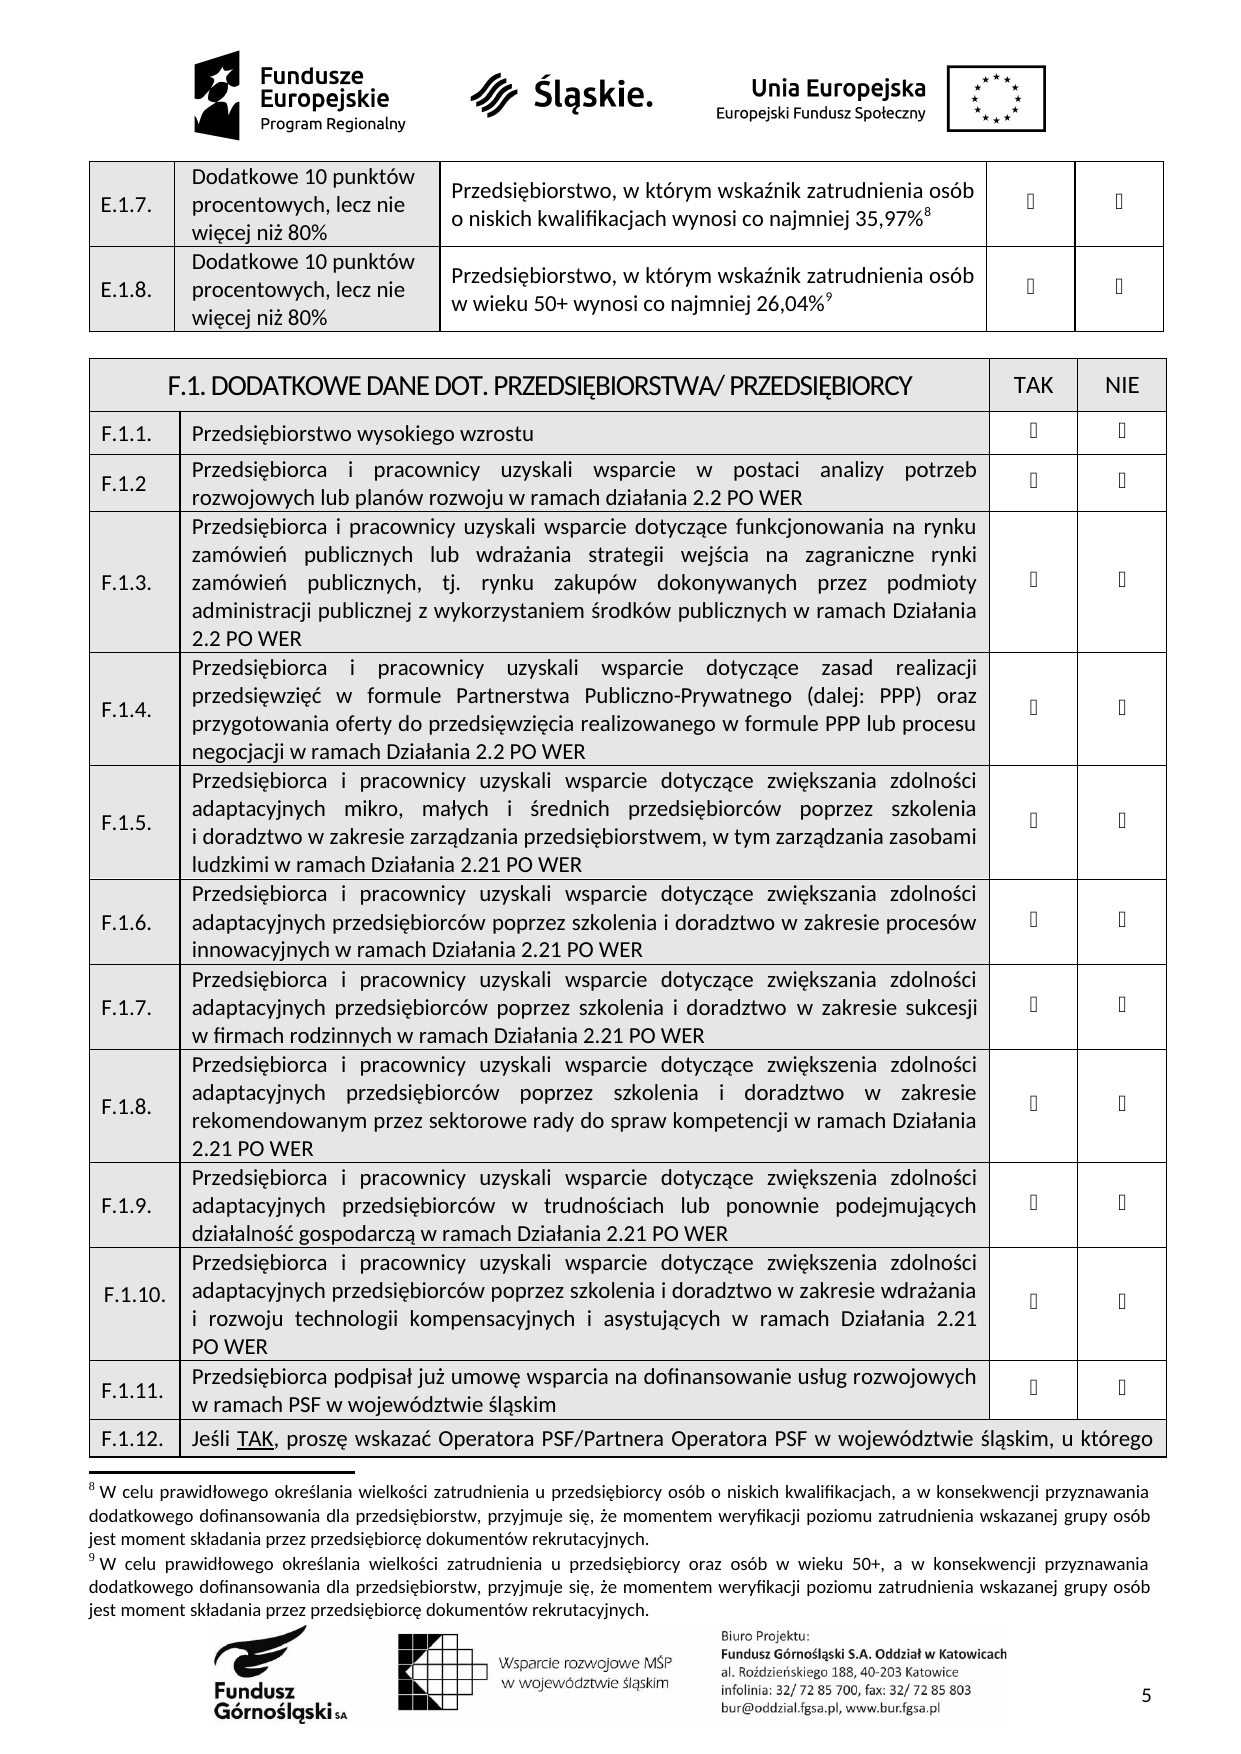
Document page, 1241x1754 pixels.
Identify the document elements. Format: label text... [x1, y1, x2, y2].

table_cell [990, 653, 1077, 765]
table_cell [990, 880, 1077, 964]
table_cell Przedsiębiorca i pracownicy uzyskali wsparcie dotyczące funkcjonowania na rynku zamówień publicznych lub wdrażania strategii wejścia na zagraniczne rynki zamówień publicznych, tj. rynku zakupów dokonywanych przez podmioty administracji publicznej z wykorzystaniem środków publicznych w ramach Działania 2.2 PO WER [181, 512, 989, 652]
table_cell Przedsiębiorca i pracownicy uzyskali wsparcie dotyczące zasad realizacji przedsięwzięć w formule Partnerstwa Publiczno-Prywatnego (dalej: PPP) oraz przygotowania oferty do przedsięwzięcia realizowanego w formule PPP lub procesu negocjacji w ramach Działania 2.2 PO WER [181, 653, 989, 765]
table_cell F.1.12. [90, 1420, 179, 1456]
table_cell F.1.2 [90, 455, 179, 511]
table_cell [1078, 1248, 1166, 1360]
table_cell [1078, 653, 1166, 765]
table_cell [990, 1361, 1077, 1419]
table_cell [1078, 1163, 1166, 1247]
table_cell Przedsiębiorca i pracownicy uzyskali wsparcie dotyczące zwiększenia zdolności adaptacyjnych przedsiębiorców poprzez szkolenia i doradztwo w zakresie wdrażania i rozwoju technologii kompensacyjnych i asystujących w ramach Działania 2.21 PO WER [181, 1248, 989, 1360]
table_cell [990, 766, 1077, 878]
table_cell [1078, 512, 1166, 652]
table_cell E.1.7. [90, 162, 174, 246]
table_header NIE [1078, 359, 1166, 411]
table_cell Przedsiębiorstwo, w którym wskaźnik zatrudnienia osób o niskich kwalifikacjach wynosi co najmniej 35,97% [441, 162, 986, 246]
table_cell Przedsiębiorca podpisał już umowę wsparcia na dofinansowanie usług rozwojowych w ramach PSF w województwie śląskim [181, 1361, 989, 1419]
table_cell F.1.7. [90, 965, 179, 1049]
table_header TAK [990, 359, 1077, 411]
table_cell E.1.8. [90, 247, 174, 331]
table_cell [990, 1163, 1077, 1247]
table_cell Przedsiębiorca i pracownicy uzyskali wsparcie dotyczące zwiększania zdolności adaptacyjnych przedsiębiorców poprzez szkolenia i doradztwo w zakresie procesów innowacyjnych w ramach Działania 2.21 PO WER [181, 880, 989, 964]
table_cell [1078, 1361, 1166, 1419]
table_cell [1078, 412, 1166, 454]
table_header F.1. DODATKOWE DANE DOT. PRZEDSIĘBIORSTWA/ PRZEDSIĘBIORCY [90, 359, 989, 411]
table_cell Przedsiębiorca i pracownicy uzyskali wsparcie dotyczące zwiększania zdolności adaptacyjnych mikro, małych i średnich przedsiębiorców poprzez szkolenia i doradztwo w zakresie zarządzania przedsiębiorstwem, w tym zarządzania zasobami ludzkimi w ramach Działania 2.21 PO WER [181, 766, 989, 878]
table_cell [990, 1050, 1077, 1162]
table_cell Przedsiębiorca i pracownicy uzyskali wsparcie dotyczące zwiększenia zdolności adaptacyjnych przedsiębiorców poprzez szkolenia i doradztwo w zakresie rekomendowanym przez sektorowe rady do spraw kompetencji w ramach Działania 2.21 PO WER [181, 1050, 989, 1162]
table_cell Dodatkowe 10 punktów procentowych, lecz nie więcej niż 80% [175, 162, 439, 246]
table_cell Przedsiębiorca i pracownicy uzyskali wsparcie dotyczące zwiększenia zdolności adaptacyjnych przedsiębiorców w trudnościach lub ponownie podejmujących działalność gospodarczą w ramach Działania 2.21 PO WER [181, 1163, 989, 1247]
table_cell F.1.3. [90, 512, 179, 652]
table_cell [1078, 1050, 1166, 1162]
picture [214, 1625, 1007, 1724]
table_cell [1078, 880, 1166, 964]
table_cell [1076, 162, 1163, 246]
table_cell [990, 512, 1077, 652]
table_cell F.1.10. [90, 1248, 179, 1360]
table_cell [990, 412, 1077, 454]
table_cell F.1.8. [90, 1050, 179, 1162]
table_cell F.1.6. [90, 880, 179, 964]
table_cell [1078, 965, 1166, 1049]
table_cell F.1.11. [90, 1361, 179, 1419]
table_cell [990, 455, 1077, 511]
table_cell F.1.5. [90, 766, 179, 878]
table_cell [990, 1248, 1077, 1360]
table_cell [987, 162, 1074, 246]
table_cell [987, 247, 1074, 331]
picture [173, 29, 1067, 161]
table_cell Przedsiębiorstwo, w którym wskaźnik zatrudnienia osób w wieku 50+ wynosi co najmniej 26,04% [441, 247, 986, 331]
table_cell [1076, 247, 1163, 331]
table_cell [1078, 455, 1166, 511]
table_cell F.1.9. [90, 1163, 179, 1247]
table_cell Przedsiębiorstwo wysokiego wzrostu [181, 412, 989, 454]
table_cell Przedsiębiorca i pracownicy uzyskali wsparcie dotyczące zwiększania zdolności adaptacyjnych przedsiębiorców poprzez szkolenia i doradztwo w zakresie sukcesji w firmach rodzinnych w ramach Działania 2.21 PO WER [181, 965, 989, 1049]
table_cell Dodatkowe 10 punktów procentowych, lecz nie więcej niż 80% [175, 247, 439, 331]
table_cell F.1.4. [90, 653, 179, 765]
table_cell [990, 965, 1077, 1049]
table_cell F.1.1. [90, 412, 179, 454]
table_cell [1078, 766, 1166, 878]
table_cell Przedsiębiorca i pracownicy uzyskali wsparcie w postaci analizy potrzeb rozwojowych lub planów rozwoju w ramach działania 2.2 PO WER [181, 455, 989, 511]
